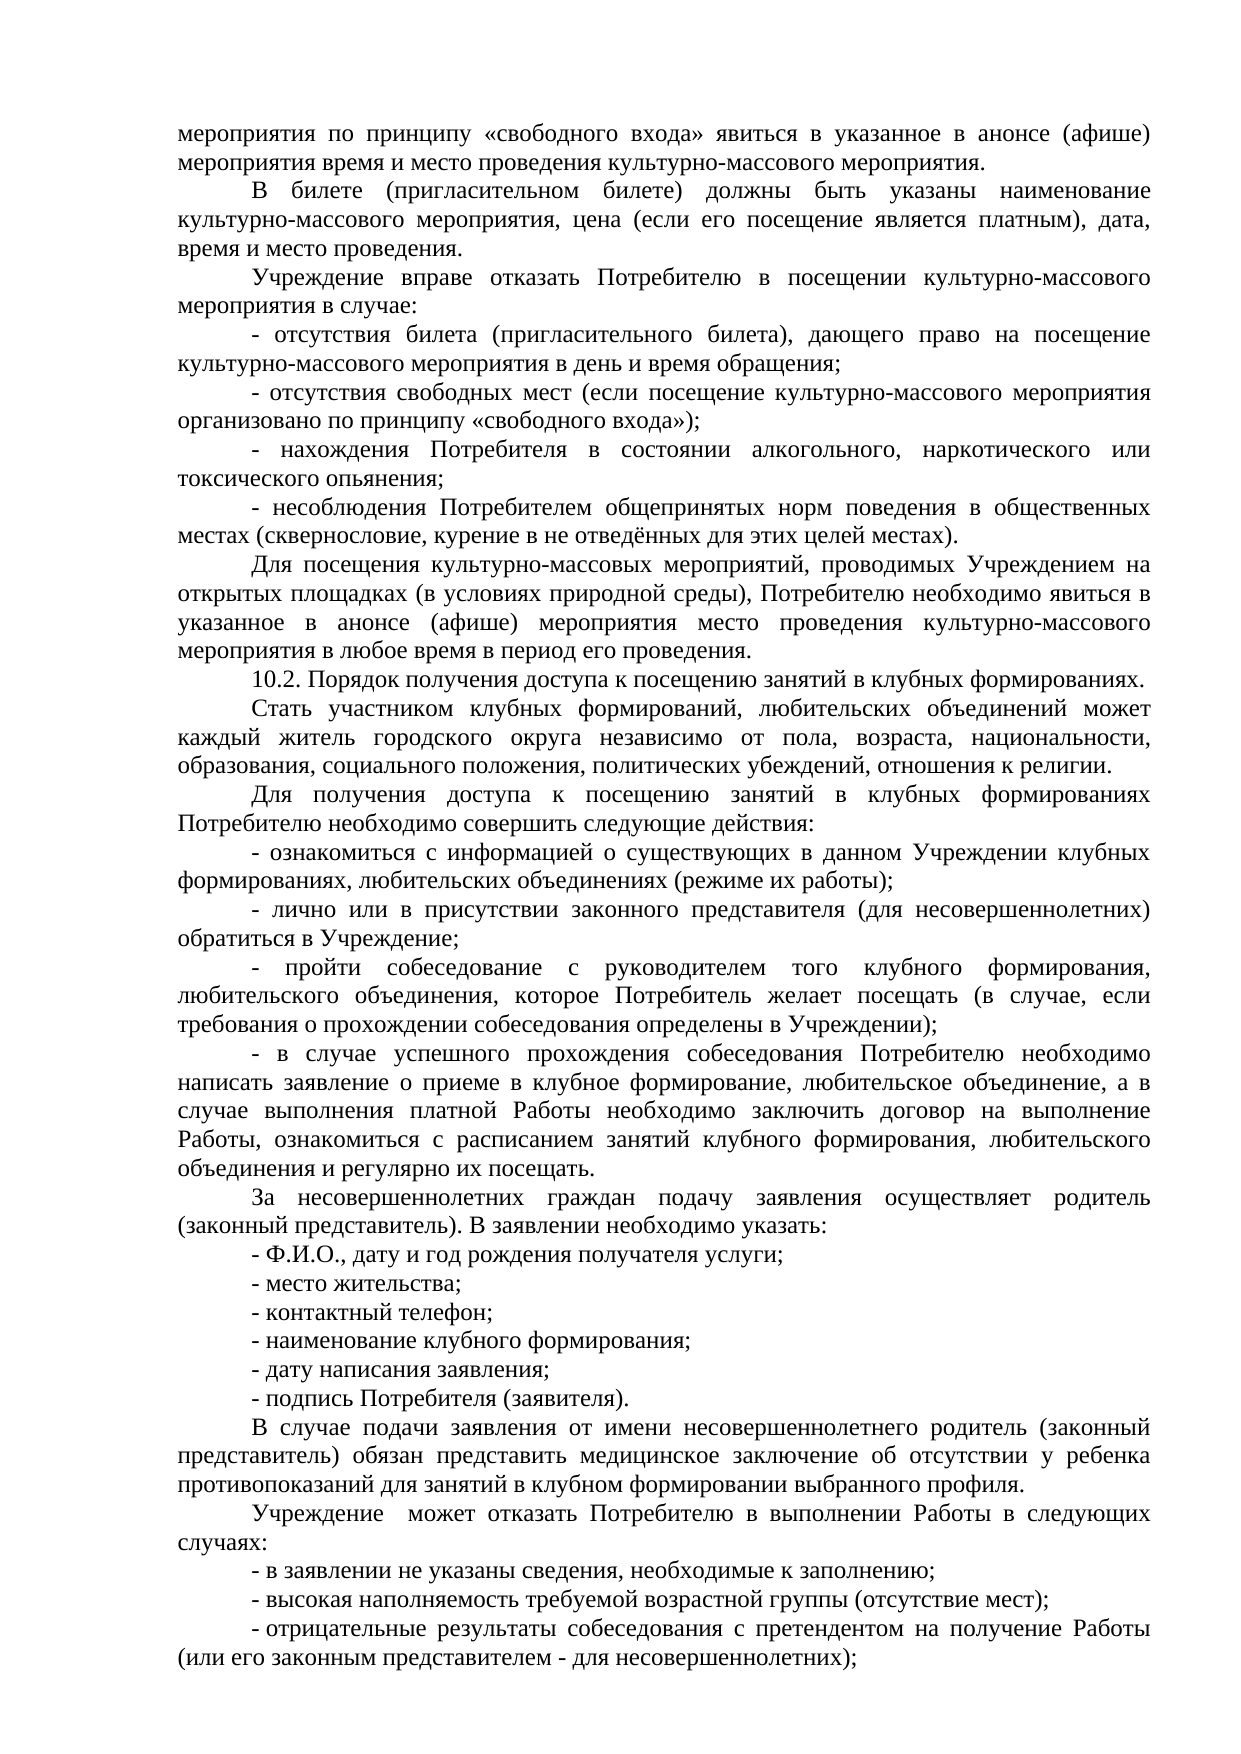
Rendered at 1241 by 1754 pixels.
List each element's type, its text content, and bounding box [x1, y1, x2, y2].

text - в заявлении не указаны сведения, необходимые к заполнению; [177, 1556, 1152, 1584]
text - высокая наполняемость требуемой возрастной группы (отсутствие мест); [177, 1584, 1152, 1613]
text - дату написания заявления; [177, 1354, 1152, 1383]
text - место жительства; [177, 1268, 1152, 1297]
text За несовершеннолетних граждан подачу заявления осуществляет родитель (законный представитель). В заявлении необходимо указать: [177, 1182, 1152, 1239]
text - подпись Потребителя (заявителя). [177, 1383, 1152, 1412]
text Для посещения культурно-массовых мероприятий, проводимых Учреждением на открытых площадках (в условиях природной среды), Потребителю необходимо явиться в указанное в анонсе (афише) мероприятия место проведения культурно-массового мероприятия в любое время в период его проведения. [177, 549, 1152, 664]
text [177, 118, 1152, 176]
text В билете (пригласительном билете) должны быть указаны наименование культурно-массового мероприятия, цена (если его посещение является платным), дата, время и место проведения. [177, 176, 1152, 262]
text - отсутствия билета (пригласительного билета), дающего право на посещение культурно-массового мероприятия в день и время обращения; [177, 319, 1152, 377]
text - ознакомиться с информацией о существующих в данном Учреждении клубных формированиях, любительских объединениях (режиме их работы); [177, 837, 1152, 894]
text - нахождения Потребителя в состоянии алкогольного, наркотического или токсического опьянения; [177, 434, 1152, 492]
text - отсутствия свободных мест (если посещение культурно-массового мероприятия организовано по принципу «свободного входа»); [177, 377, 1152, 434]
text Учреждение может отказать Потребителю в выполнении Работы в следующих случаях: [177, 1498, 1152, 1556]
text - пройти собеседование с руководителем того клубного формирования, любительского объединения, которое Потребитель желает посещать (в случае, если требования о прохождении собеседования определены в Учреждении); [177, 952, 1152, 1038]
text - лично или в присутствии законного представителя (для несовершеннолетних) обратиться в Учреждение; [177, 894, 1152, 952]
text Учреждение вправе отказать Потребителю в посещении культурно-массового мероприятия в случае: [177, 262, 1152, 319]
text Для получения доступа к посещению занятий в клубных формированиях Потребителю необходимо совершить следующие действия: [177, 779, 1152, 837]
text - в случае успешного прохождения собеседования Потребителю необходимо написать заявление о приеме в клубное формирование, любительское объединение, а в случае выполнения платной Работы необходимо заключить договор на выполнение Работы, ознакомиться с расписанием занятий клубного формирования, любительского объединения и регулярно их посещать. [177, 1038, 1152, 1182]
text - Ф.И.О., дату и год рождения получателя услуги; [177, 1239, 1152, 1268]
text - несоблюдения Потребителем общепринятых норм поведения в общественных местах (сквернословие, курение в не отведённых для этих целей местах). [177, 492, 1152, 549]
text - наименование клубного формирования; [177, 1326, 1152, 1354]
text - контактный телефон; [177, 1297, 1152, 1326]
text - отрицательные результаты собеседования с претендентом на получение Работы (или его законным представителем - для несовершеннолетних); [177, 1613, 1152, 1671]
text Стать участником клубных формирований, любительских объединений может каждый житель городского округа независимо от пола, возраста, национальности, образования, социального положения, политических убеждений, отношения к религии. [177, 693, 1152, 779]
text 10.2. Порядок получения доступа к посещению занятий в клубных формированиях. [177, 664, 1152, 693]
text В случае подачи заявления от имени несовершеннолетнего родитель (законный представитель) обязан представить медицинское заключение об отсутствии у ребенка противопоказаний для занятий в клубном формировании выбранного профиля. [177, 1412, 1152, 1498]
